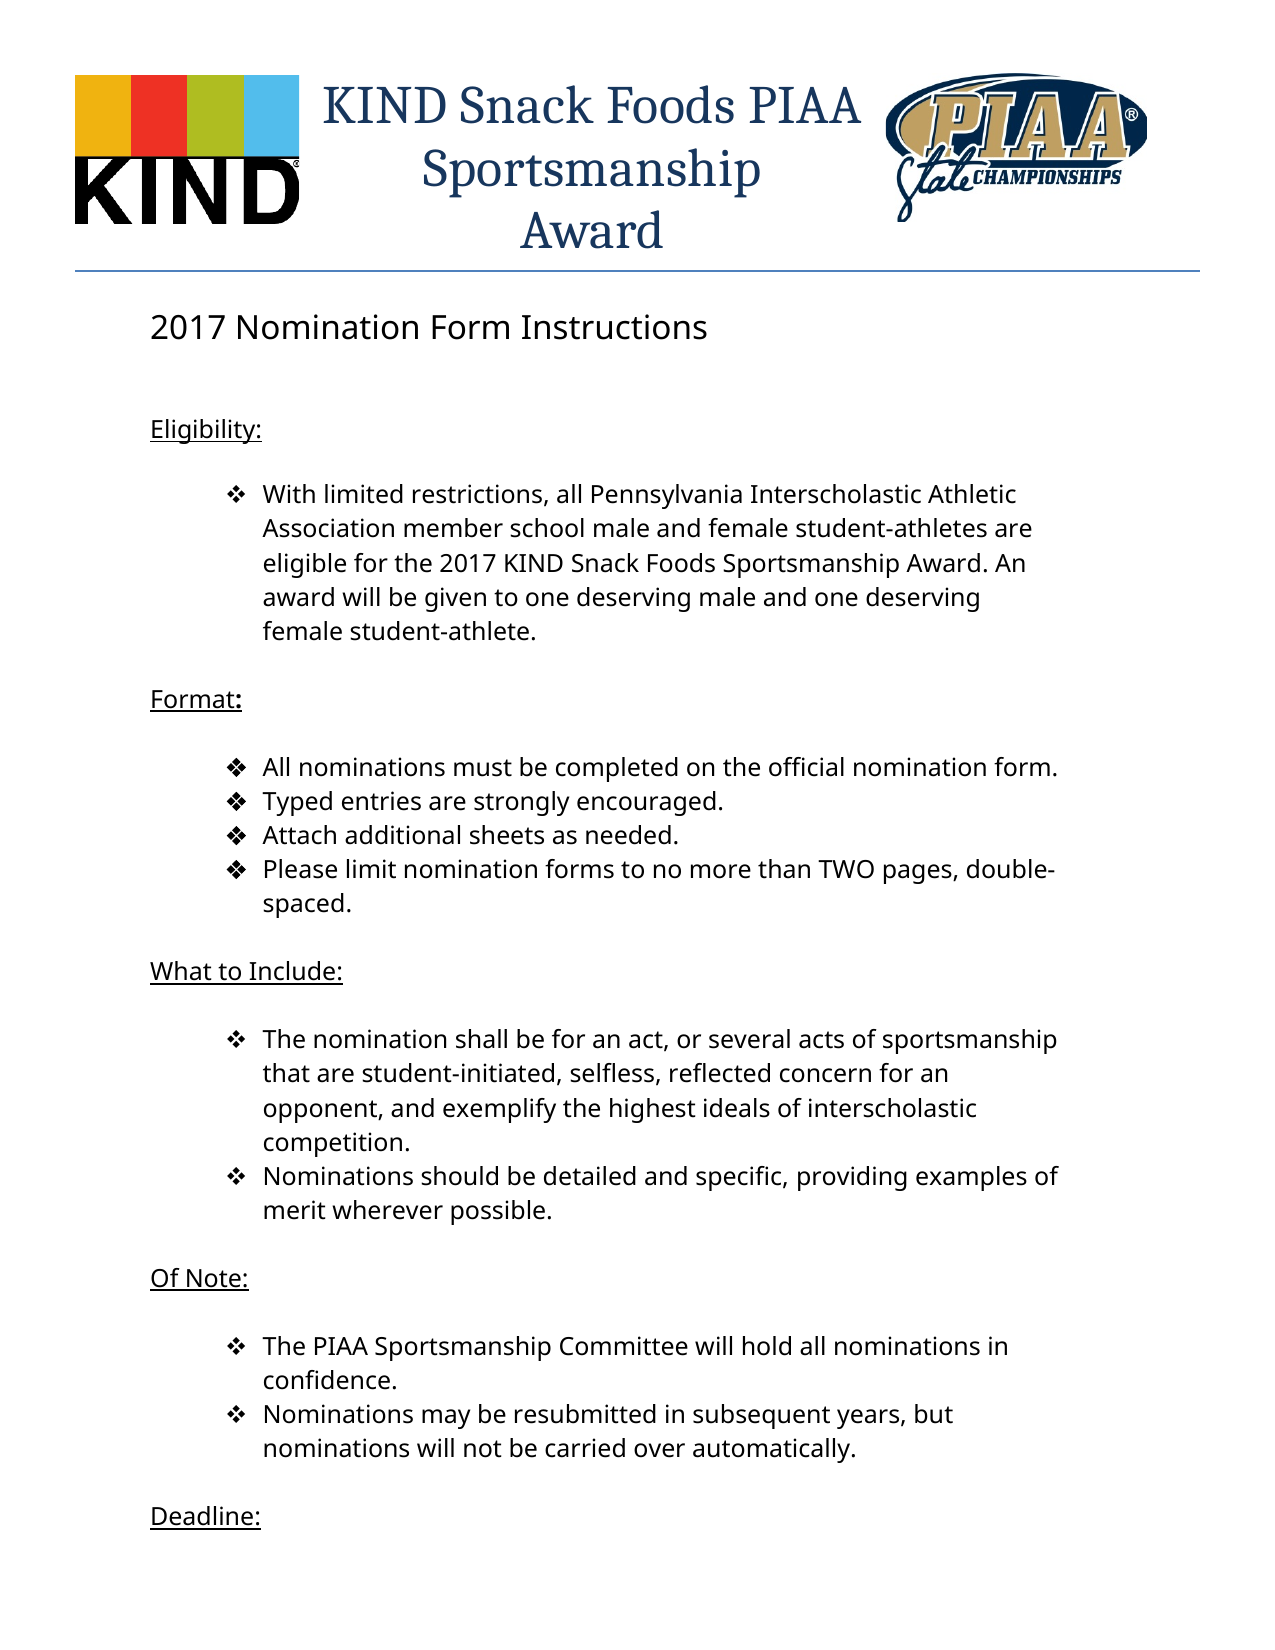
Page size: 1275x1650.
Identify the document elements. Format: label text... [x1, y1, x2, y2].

list Nominations should be detailed and specific, providing examples of merit wherever possible. [225, 1158, 1059, 1226]
text 2017 Nomination Form Instructions [75, 303, 1059, 349]
list Nominations may be resubmitted in subsequent years, but nominations will not be carried over automatically. [225, 1397, 1059, 1465]
list The PIAA Sportsmanship Committee will hold all nominations in confidence. [225, 1329, 1059, 1397]
text Deadline: [150, 1499, 1059, 1533]
picture [75, 75, 300, 224]
list The nomination shall be for an act, or several acts of sportsmanship that are student-initiated, selfless, reflected concern for an opponent, and exemplify the highest ideals of interscholastic competition. [225, 1022, 1059, 1158]
list Attach additional sheets as needed. [225, 818, 1059, 852]
text What to Include: [75, 954, 1059, 988]
text Format: [150, 681, 1059, 716]
list All nominations must be completed on the official nomination form. [225, 749, 1059, 784]
list Typed entries are strongly encouraged. [225, 784, 1059, 818]
list Please limit nomination forms to no more than TWO pages, double-spaced. [225, 852, 1059, 920]
text Eligibility: [150, 412, 1059, 446]
text Of Note: [75, 1261, 1059, 1294]
picture [884, 73, 1147, 221]
list With limited restrictions, all Pennsylvania Interscholastic Athletic Association member school male and female student-athletes are eligible for the 2017 KIND Snack Foods Sportsmanship Award. An award will be given to one deserving male and one deserving female student-athlete. [225, 477, 1059, 647]
